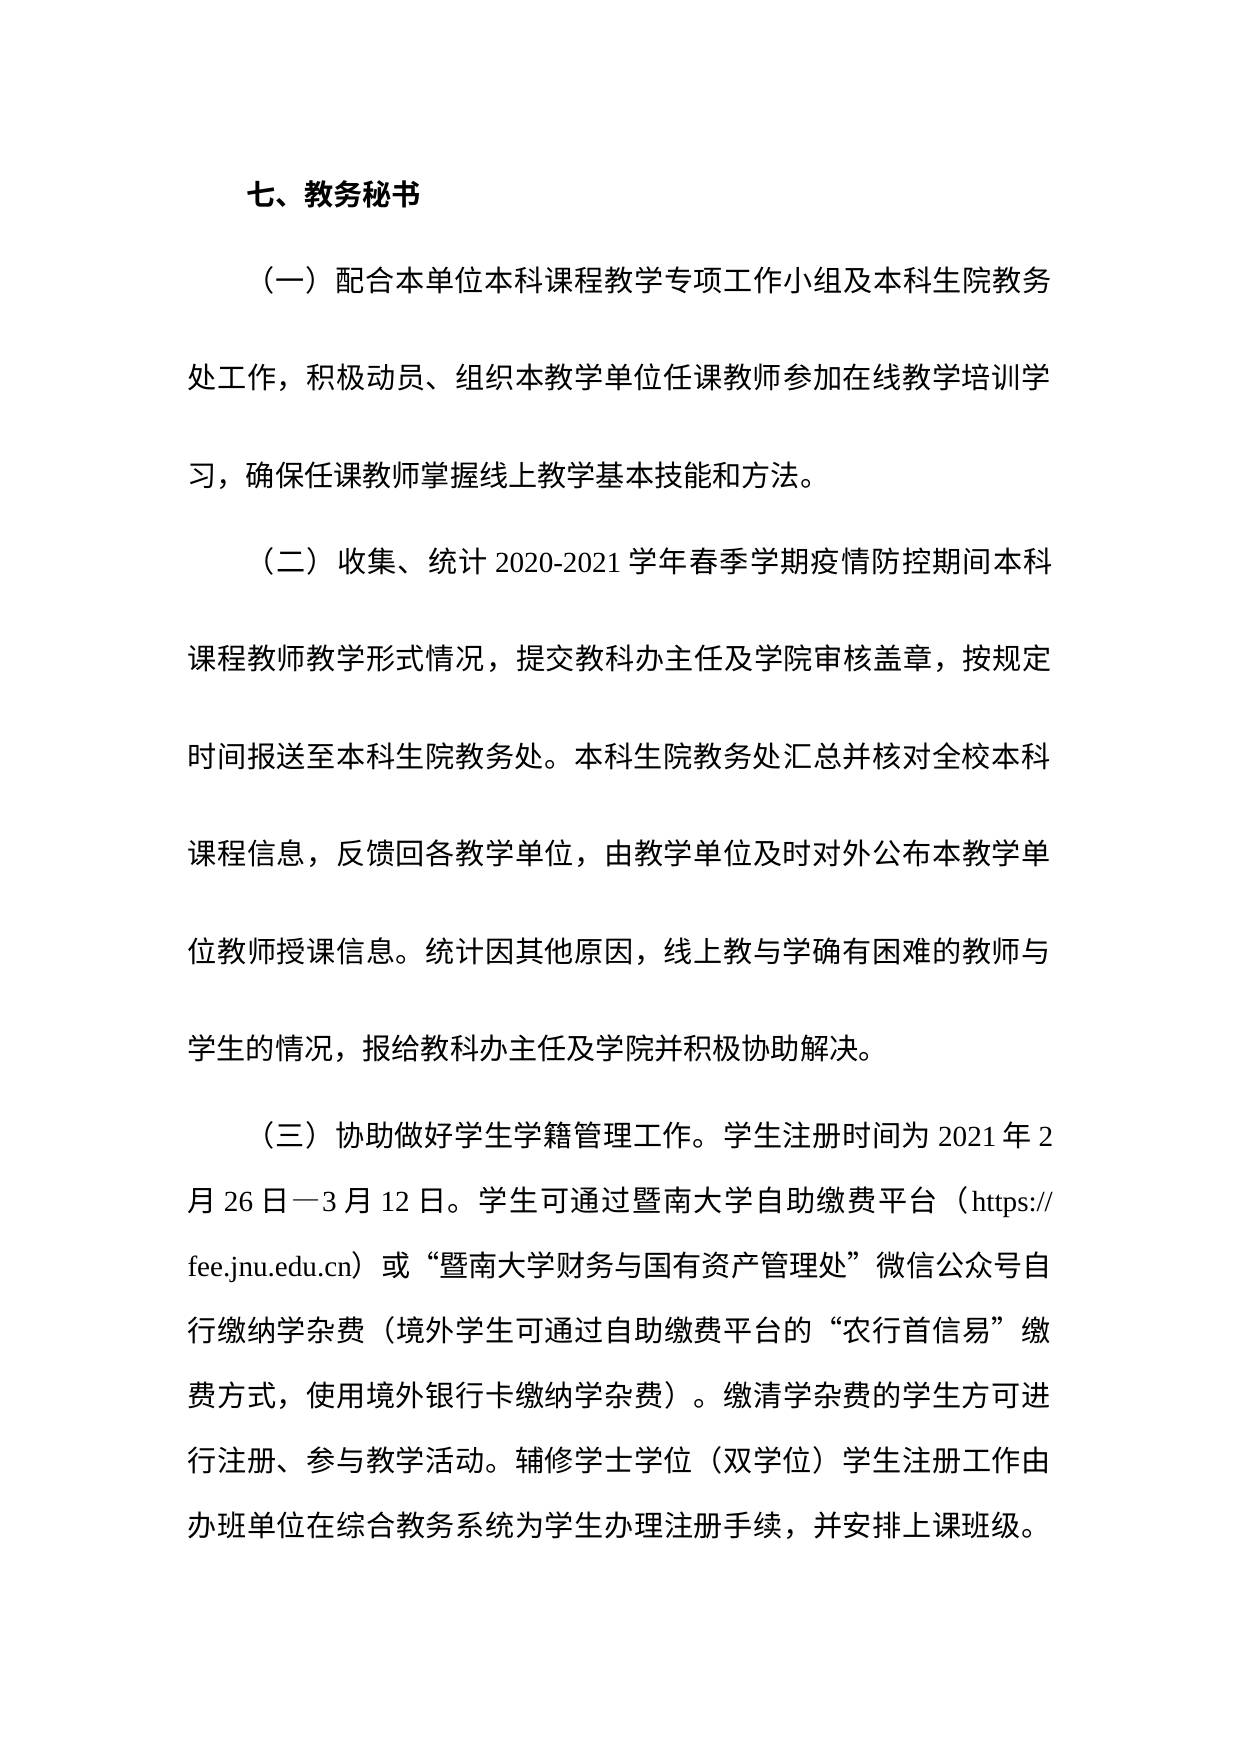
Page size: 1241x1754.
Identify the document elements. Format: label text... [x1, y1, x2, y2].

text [187, 1101, 1053, 1556]
text （一）配合本单位本科课程教学专项工作小组及本科生院教务处工作，积极动员、组织本教学单位任课教师参加在线教学培训学习，确保任课教师掌握线上教学基本技能和方法。 [187, 246, 1053, 506]
text （二）收集、统计2020-2021学年春季学期疫情防控期间本科课程教师教学形式情况，提交教科办主任及学院审核盖章，按规定时间报送至本科生院教务处。本科生院教务处汇总并核对全校本科课程信息，反馈回各教学单位，由教学单位及时对外公布本教学单位教师授课信息。统计因其他原因，线上教与学确有困难的教师与学生的情况，报给教科办主任及学院并积极协助解决。 [187, 527, 1053, 1079]
text 七、教务秘书 [187, 160, 1053, 225]
